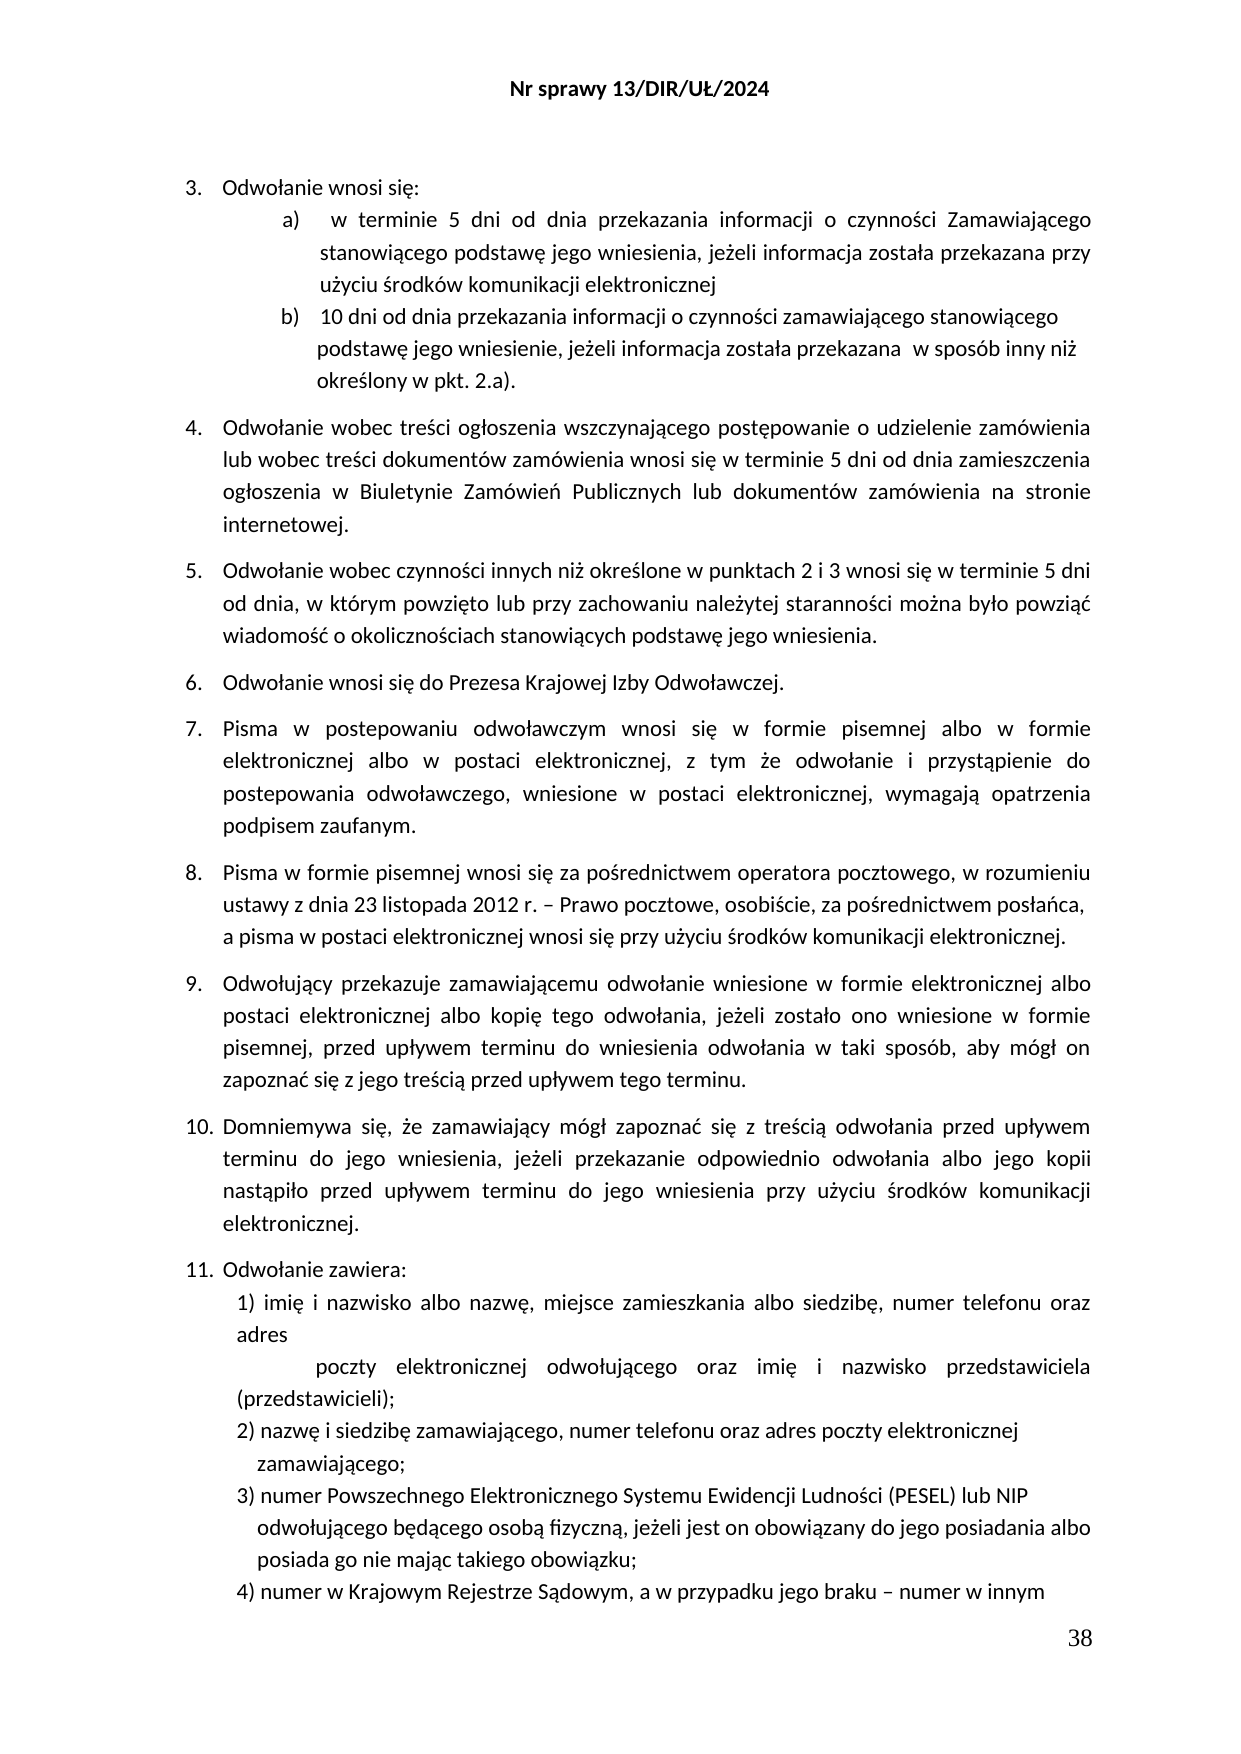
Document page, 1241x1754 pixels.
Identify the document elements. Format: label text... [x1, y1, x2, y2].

list Odwołanie wobec czynności innych niż określone w punktach 2 i 3 wnosi się w terminie 5 dni od dnia, w którym powzięto lub przy zachowaniu należytej staranności można było powziąć wiadomość o okolicznościach stanowiących podstawę jego wniesienia. [185, 556, 1092, 649]
text 4) numer w Krajowym Rejestrze Sądowym, a w przypadku jego braku – numer w innym [236, 1577, 1092, 1605]
text 2) nazwę i siedzibę zamawiającego, numer telefonu oraz adres poczty elektronicznej [236, 1416, 1092, 1444]
text zamawiającego; [236, 1449, 1092, 1477]
list w terminie 5 dni od dnia przekazania informacji o czynności Zamawiającego stanowiącego podstawę jego wniesienia, jeżeli informacja została przekazana przy użyciu środków komunikacji elektronicznej [282, 205, 1092, 298]
list Odwołujący przekazuje zamawiającemu odwołanie wniesione w formie elektronicznej albo postaci elektronicznej albo kopię tego odwołania, jeżeli zostało ono wniesione w formie pisemnej, przed upływem terminu do wniesienia odwołania w taki sposób, aby mógł on zapoznać się z jego treścią przed upływem tego terminu. [185, 969, 1092, 1093]
text 1) imię i nazwisko albo nazwę, miejsce zamieszkania albo siedzibę, numer telefonu oraz adres poczty elektronicznej odwołującego oraz imię i nazwisko przedstawiciela (przedstawicieli); [236, 1288, 1092, 1412]
text podstawę jego wniesienie, jeżeli informacja została przekazana w sposób inny niż [281, 334, 1092, 362]
list Pisma w postepowaniu odwoławczym wnosi się w formie pisemnej albo w formie elektronicznej albo w postaci elektronicznej, z tym że odwołanie i przystąpienie do postepowania odwoławczego, wniesione w postaci elektronicznej, wymagają opatrzenia podpisem zaufanym. [185, 714, 1092, 839]
list Odwołanie zawiera: [185, 1256, 1092, 1283]
text określony w pkt. 2.a). [281, 366, 1092, 394]
text posiada go nie mając takiego obowiązku; [236, 1545, 1092, 1573]
list Domniemywa się, że zamawiający mógł zapoznać się z treścią odwołania przed upływem terminu do jego wniesienia, jeżeli przekazanie odpowiednio odwołania albo jego kopii nastąpiło przed upływem terminu do jego wniesienia przy użyciu środków komunikacji elektronicznej. [185, 1112, 1092, 1237]
list Odwołanie wnosi się: [185, 173, 1092, 201]
list Odwołanie wnosi się do Prezesa Krajowej Izby Odwoławczej. [185, 668, 1092, 696]
list Odwołanie wobec treści ogłoszenia wszczynającego postępowanie o udzielenie zamówienia lub wobec treści dokumentów zamówienia wnosi się w terminie 5 dni od dnia zamieszczenia ogłoszenia w Biuletynie Zamówień Publicznych lub dokumentów zamówienia na stronie internetowej. [185, 413, 1092, 538]
text odwołującego będącego osobą fizyczną, jeżeli jest on obowiązany do jego posiadania albo [236, 1513, 1092, 1541]
text 3) numer Powszechnego Elektronicznego Systemu Ewidencji Ludności (PESEL) lub NIP [236, 1481, 1092, 1509]
list 10 dni od dnia przekazania informacji o czynności zamawiającego stanowiącego [223, 302, 1092, 330]
list Pisma w formie pisemnej wnosi się za pośrednictwem operatora pocztowego, w rozumieniu ustawy z dnia 23 listopada 2012 r. – Prawo pocztowe, osobiście, za pośrednictwem posłańca, a pisma w postaci elektronicznej wnosi się przy użyciu środków komunikacji elektronicznej. [185, 858, 1092, 950]
